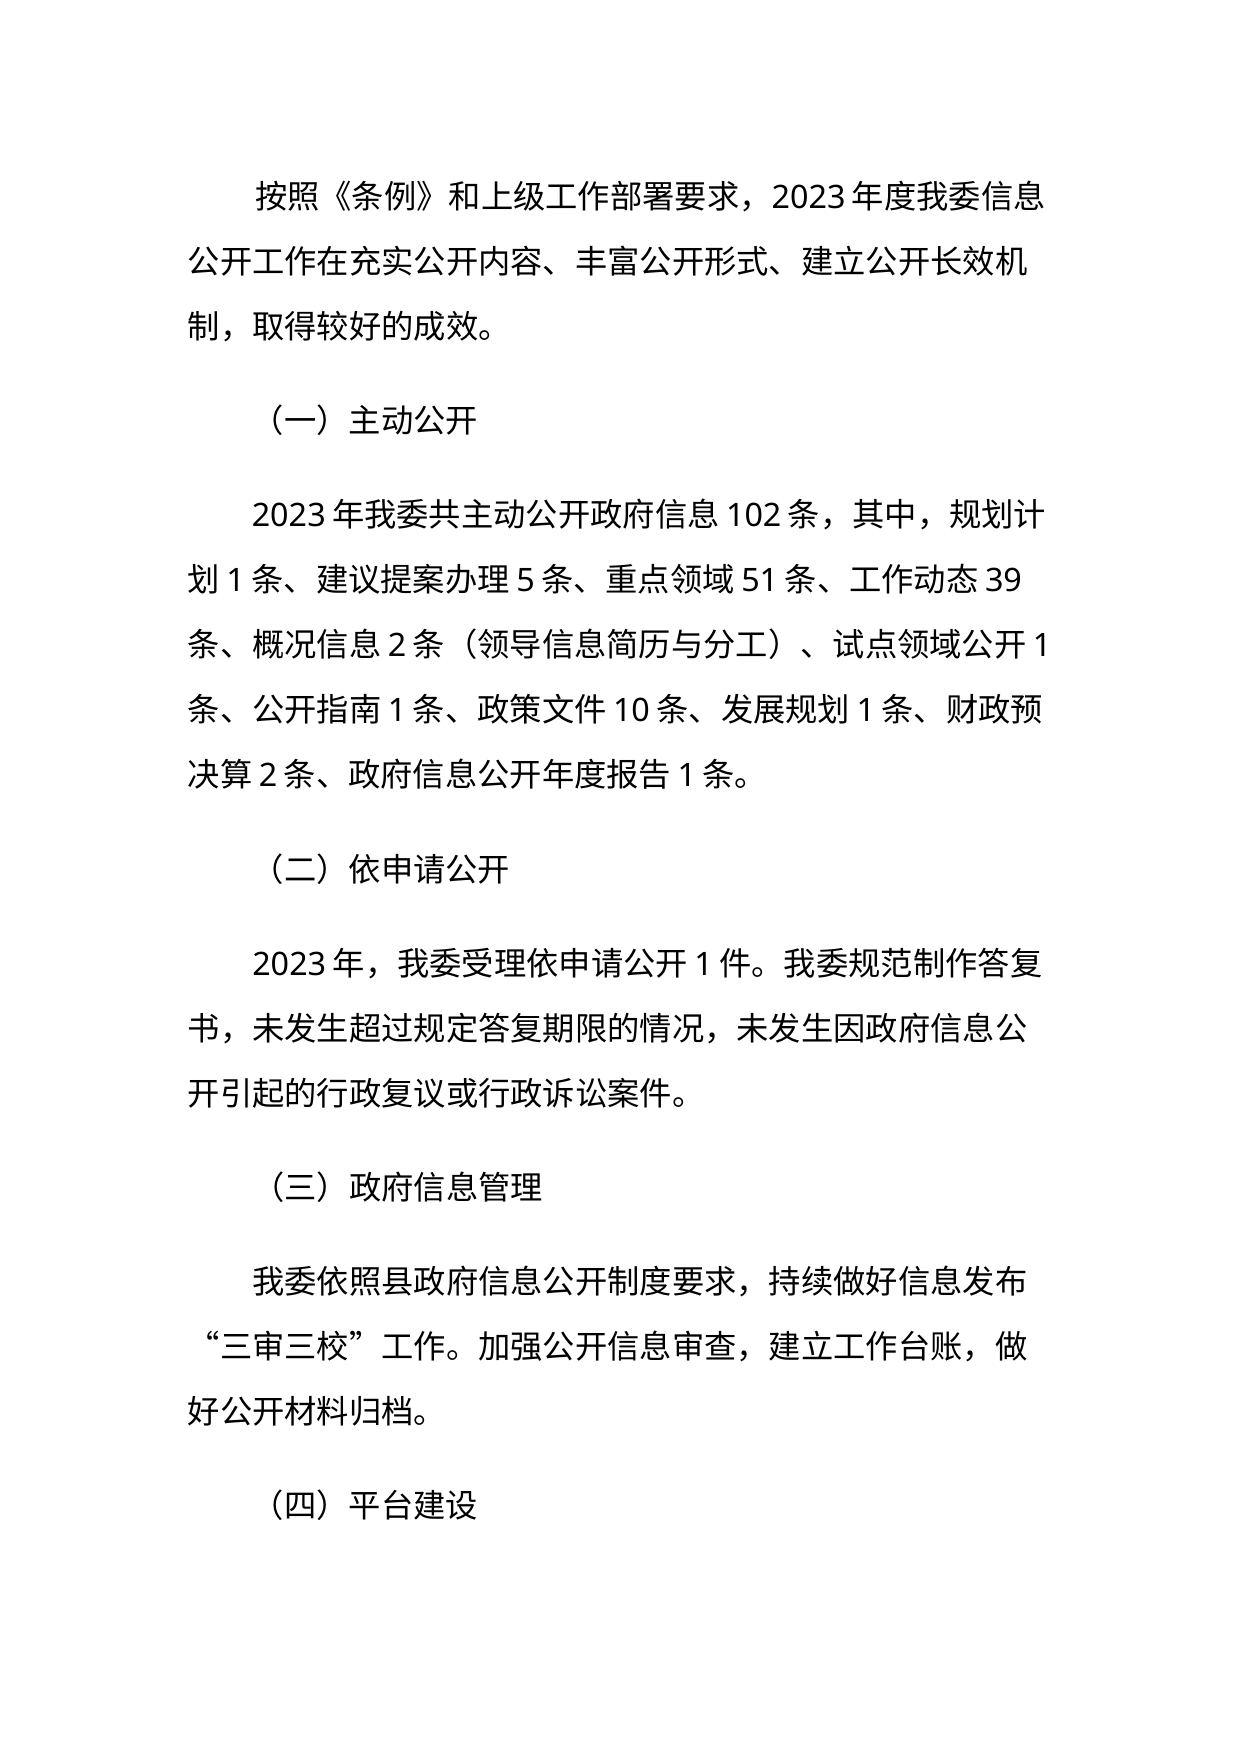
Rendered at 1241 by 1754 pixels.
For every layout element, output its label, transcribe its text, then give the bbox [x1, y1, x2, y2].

text 按照《条例》和上级工作部署要求，2023年度我委信息公开工作在充实公开内容、丰富公开形式、建立公开长效机制，取得较好的成效。 [187, 162, 1053, 357]
text 2023年，我委受理依申请公开1件。我委规范制作答复书，未发生超过规定答复期限的情况，未发生因政府信息公开引起的行政复议或行政诉讼案件。 [187, 929, 1053, 1124]
text （二）依申请公开 [187, 834, 1053, 899]
text （一）主动公开 [187, 386, 1053, 451]
text （三）政府信息管理 [187, 1153, 1053, 1218]
text （四）平台建设 [187, 1471, 1053, 1536]
text 2023年我委共主动公开政府信息102条，其中，规划计划1条、建议提案办理5条、重点领域51条、工作动态39条、概况信息2条（领导信息简历与分工）、试点领域公开1条、公开指南1条、政策文件10条、发展规划1条、财政预决算2条、政府信息公开年度报告1条。 [187, 480, 1053, 805]
text 我委依照县政府信息公开制度要求，持续做好信息发布“三审三校”工作。加强公开信息审查，建立工作台账，做好公开材料归档。 [187, 1247, 1053, 1442]
